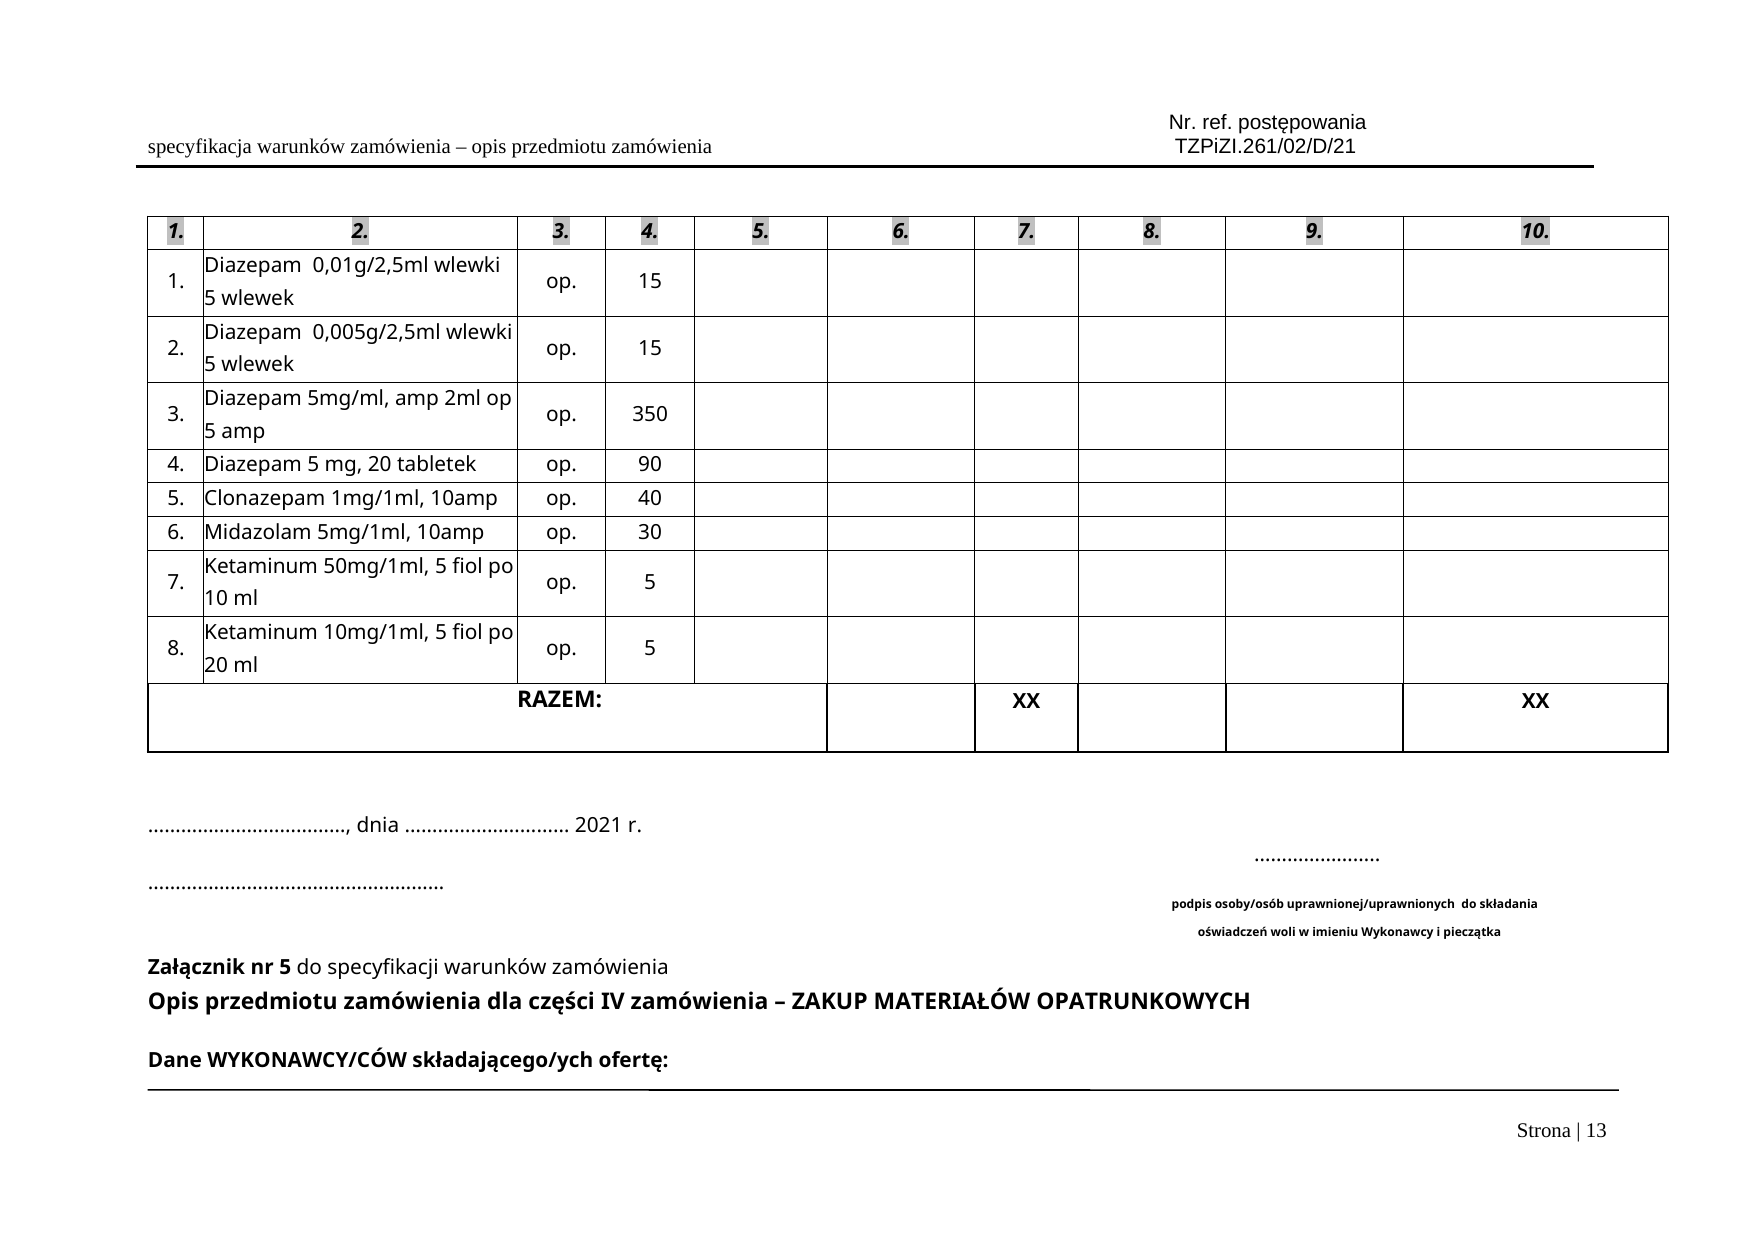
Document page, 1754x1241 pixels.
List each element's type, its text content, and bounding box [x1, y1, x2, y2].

table_cell 15 [606, 250, 694, 316]
table_cell 1. [148, 250, 203, 316]
table_cell op. [518, 551, 605, 616]
table_cell 5 [606, 617, 694, 682]
table_cell [1079, 551, 1225, 616]
table_cell 3. [148, 383, 203, 448]
table_cell [695, 617, 827, 682]
text Opis przedmiotu zamówienia dla części IV zamówienia – ZAKUP MATERIAŁÓW OPATRUNKOWYCH [148, 985, 1606, 1016]
table_cell [975, 317, 1078, 382]
table_cell op. [518, 450, 605, 482]
table_cell [1079, 250, 1225, 316]
table_cell Diazepam 5 mg, 20 tabletek [204, 450, 517, 482]
table_cell [1404, 317, 1668, 382]
table_cell [695, 250, 827, 316]
table_cell 10. [1404, 217, 1668, 249]
table_cell 2. [204, 217, 517, 249]
table_cell [828, 383, 974, 448]
text ………………………………, dnia ………………………… 2021 r. [148, 810, 1606, 839]
table_cell [695, 317, 827, 382]
table_cell 6. [148, 517, 203, 550]
table_cell [1404, 483, 1668, 516]
table_cell [1404, 617, 1668, 682]
table_cell [975, 483, 1078, 516]
table_cell 6. [828, 217, 974, 249]
table_cell [1079, 617, 1225, 682]
table_cell [1226, 250, 1403, 316]
table_cell XX [976, 684, 1077, 751]
table_cell 40 [606, 483, 694, 516]
table_cell 90 [606, 450, 694, 482]
table_cell 4. [148, 450, 203, 482]
table_cell [1226, 617, 1403, 682]
table_cell op. [518, 317, 605, 382]
table_cell [1079, 684, 1225, 751]
table_cell [1226, 383, 1403, 448]
table_cell [828, 317, 974, 382]
table_cell 350 [606, 383, 694, 448]
table_cell 5. [148, 483, 203, 516]
table_cell Midazolam 5mg/1ml, 10amp [204, 517, 517, 550]
table_cell 5 [606, 551, 694, 616]
table_cell [1079, 383, 1225, 448]
table_cell [975, 551, 1078, 616]
table_cell [1404, 250, 1668, 316]
table_cell 2. [148, 317, 203, 382]
table_cell 3. [518, 217, 605, 249]
table_cell Ketaminum 10mg/1ml, 5 fiol po 20 ml [204, 617, 517, 682]
table_cell [1404, 450, 1668, 482]
text Dane WYKONAWCY/CÓW składającego/ych ofertę: [148, 1045, 1606, 1073]
table_cell [695, 517, 827, 550]
table_cell Diazepam 5mg/ml, amp 2ml op 5 amp [204, 383, 517, 448]
table_cell [1079, 317, 1225, 382]
table_cell op. [518, 483, 605, 516]
table_cell [1226, 517, 1403, 550]
table_cell Diazepam 0,005g/2,5ml wlewki 5 wlewek [204, 317, 517, 382]
text Załącznik nr 5 do specyfikacji warunków zamówienia [148, 952, 1735, 981]
table_cell [828, 617, 974, 682]
table_cell 15 [606, 317, 694, 382]
table_cell 7. [148, 551, 203, 616]
table_cell 8. [148, 617, 203, 682]
table_cell [695, 383, 827, 448]
table_cell [975, 383, 1078, 448]
table_cell Ketaminum 50mg/1ml, 5 fiol po 10 ml [204, 551, 517, 616]
table_cell [1226, 483, 1403, 516]
table_cell 8. [1079, 217, 1225, 249]
table_cell [1079, 483, 1225, 516]
table_cell 7. [975, 217, 1078, 249]
table_cell [975, 617, 1078, 682]
table_cell [1079, 450, 1225, 482]
table_cell [695, 483, 827, 516]
text …………………..……………………………………………… [148, 839, 1606, 896]
table_cell op. [518, 383, 605, 448]
table_cell [828, 450, 974, 482]
table_cell [828, 684, 974, 751]
table_cell op. [518, 617, 605, 682]
table_cell 1. [148, 217, 203, 249]
table_cell [828, 483, 974, 516]
table_cell 5. [695, 217, 827, 249]
table_cell [975, 517, 1078, 550]
table_cell [975, 250, 1078, 316]
table_cell Clonazepam 1mg/1ml, 10amp [204, 483, 517, 516]
table_cell 4. [606, 217, 694, 249]
table_cell [828, 517, 974, 550]
table_cell op. [518, 250, 605, 316]
table_cell [1079, 517, 1225, 550]
text podpis osoby/osób uprawnionej/uprawnionych do składania oświadczeń woli w imieniu Wykonawcy i pieczątka [1033, 896, 1606, 952]
table_cell [1226, 317, 1403, 382]
table_cell [1227, 684, 1402, 751]
table_cell [828, 250, 974, 316]
table_cell [1404, 383, 1668, 448]
table_cell 9. [1226, 217, 1403, 249]
table_cell 30 [606, 517, 694, 550]
table_cell [1226, 450, 1403, 482]
table_cell op. [518, 517, 605, 550]
table_cell [695, 450, 827, 482]
table_cell [1404, 517, 1668, 550]
table_cell [828, 551, 974, 616]
table_cell [1226, 551, 1403, 616]
table_cell XX [1404, 684, 1667, 751]
table_cell Diazepam 0,01g/2,5ml wlewki 5 wlewek [204, 250, 517, 316]
table_cell [1404, 551, 1668, 616]
table_cell [695, 551, 827, 616]
table_cell RAZEM: [149, 684, 826, 751]
table_cell [975, 450, 1078, 482]
